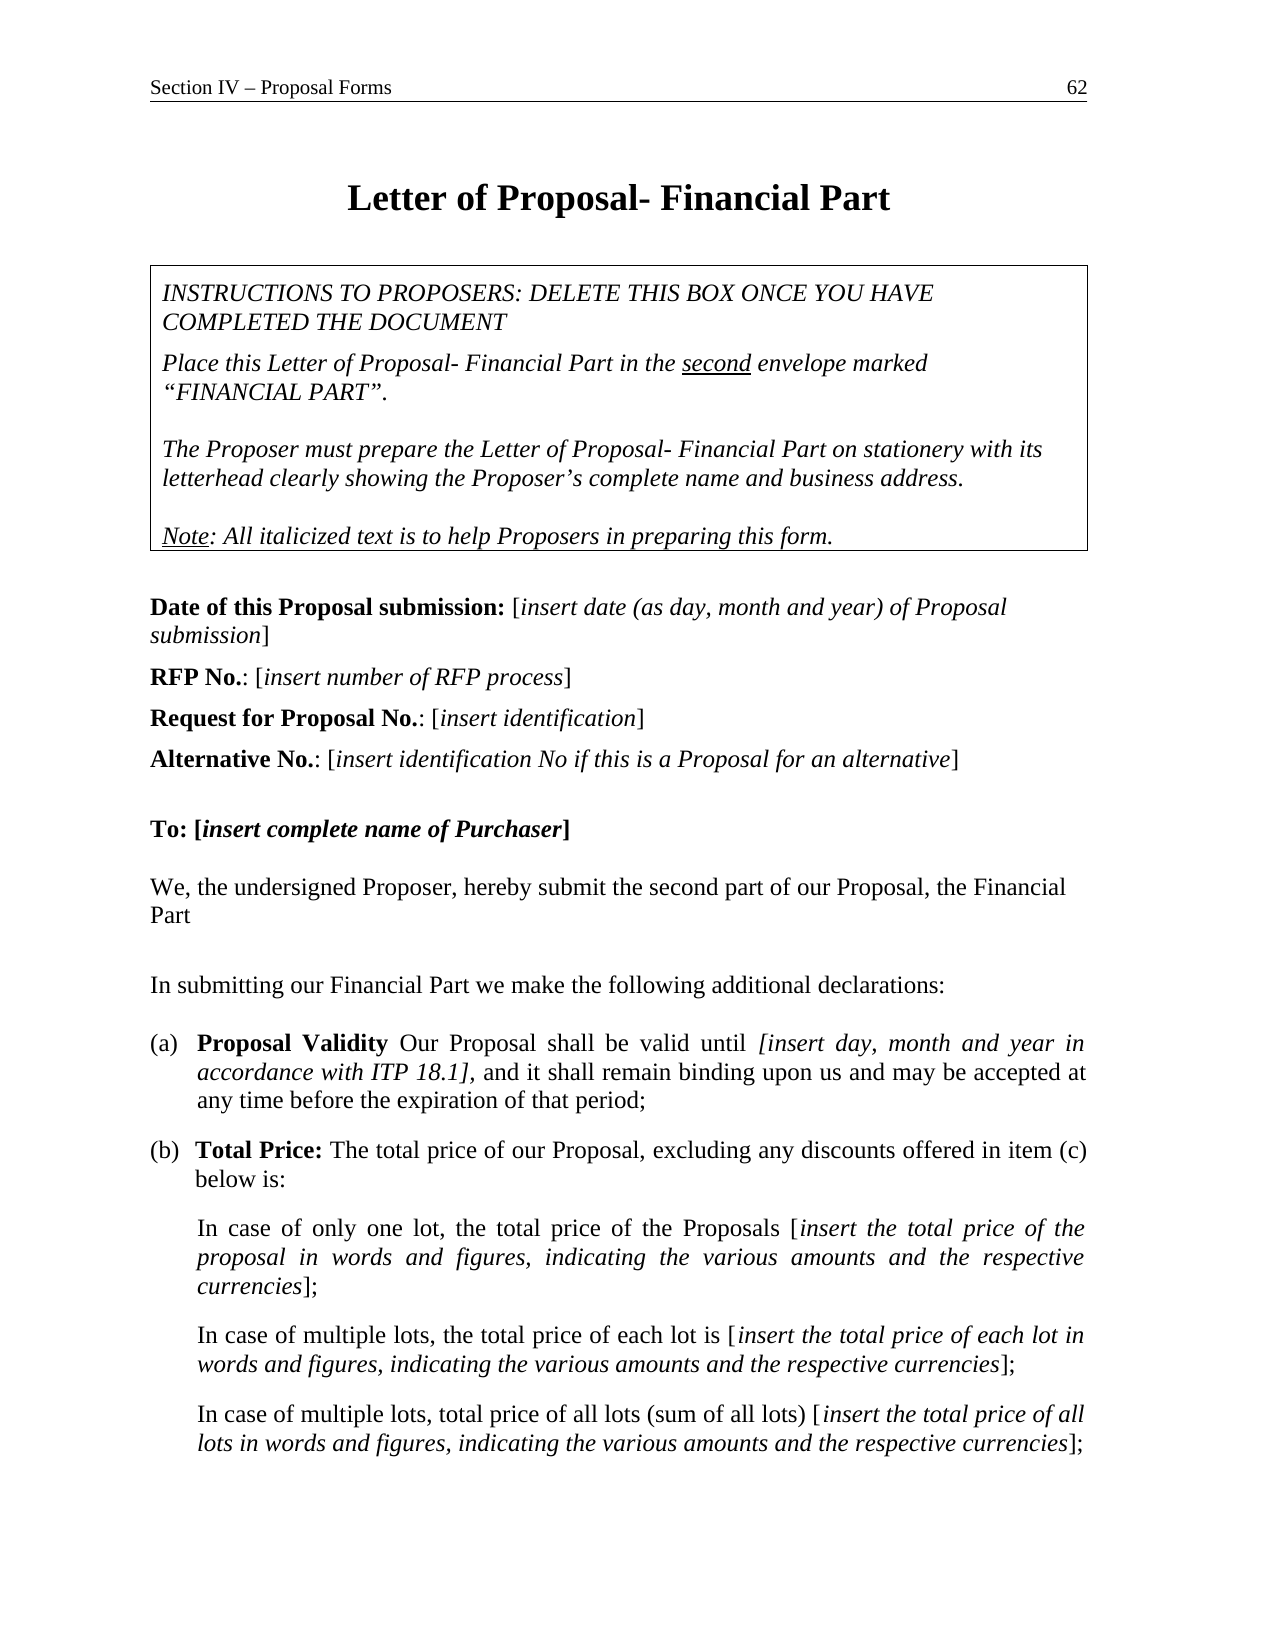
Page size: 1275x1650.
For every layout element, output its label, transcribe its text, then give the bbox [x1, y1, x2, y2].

text In case of multiple lots, total price of all lots (sum of all lots) [insert the total price of all lots in words and figures, indicating the various amounts and the respective currencies]; [197, 1399, 1087, 1456]
text In case of only one lot, the total price of the Proposals [insert the total price of the proposal in words and figures, indicating the various amounts and the respective currencies]; [197, 1213, 1087, 1300]
list Proposal Validity Our Proposal shall be valid until [insert day, month and year in accordance with ITP 18.1], and it shall remain binding upon us and may be accepted at any time before the expiration of that period; [150, 1028, 1087, 1114]
table_header INSTRUCTIONS TO PROPOSERS: DELETE THIS BOX ONCE YOU HAVE COMPLETED THE DOCUMENT Place this Letter of Proposal- Financial Part in the second envelope marked “FINANCIAL PART”. The Proposer must prepare the Letter of Proposal- Financial Part on stationery with its letterhead clearly showing the Proposer’s complete name and business address. Note: All italicized text is to help Proposers in preparing this form. [151, 266, 1087, 549]
text Alternative No.: [insert identification No if this is a Proposal for an alternative] [150, 744, 1087, 773]
text To: [insert complete name of Purchaser] [150, 814, 1087, 843]
list Total Price: The total price of our Proposal, excluding any discounts offered in item (c) below is: [150, 1135, 1087, 1193]
text We, the undersigned Proposer, hereby submit the second part of our Proposal, the Financial Part [150, 872, 1087, 929]
text Date of this Proposal submission: [insert date (as day, month and year) of Proposal submission] [150, 592, 1087, 649]
text Letter of Proposal- Financial Part [150, 175, 1087, 218]
text In submitting our Financial Part we make the following additional declarations: [150, 971, 1087, 999]
text Request for Proposal No.: [insert identification] [150, 703, 1087, 732]
text RFP No.: [insert number of RFP process] [150, 662, 1087, 691]
text In case of multiple lots, the total price of each lot is [insert the total price of each lot in words and figures, indicating the various amounts and the respective currencies]; [197, 1321, 1087, 1378]
